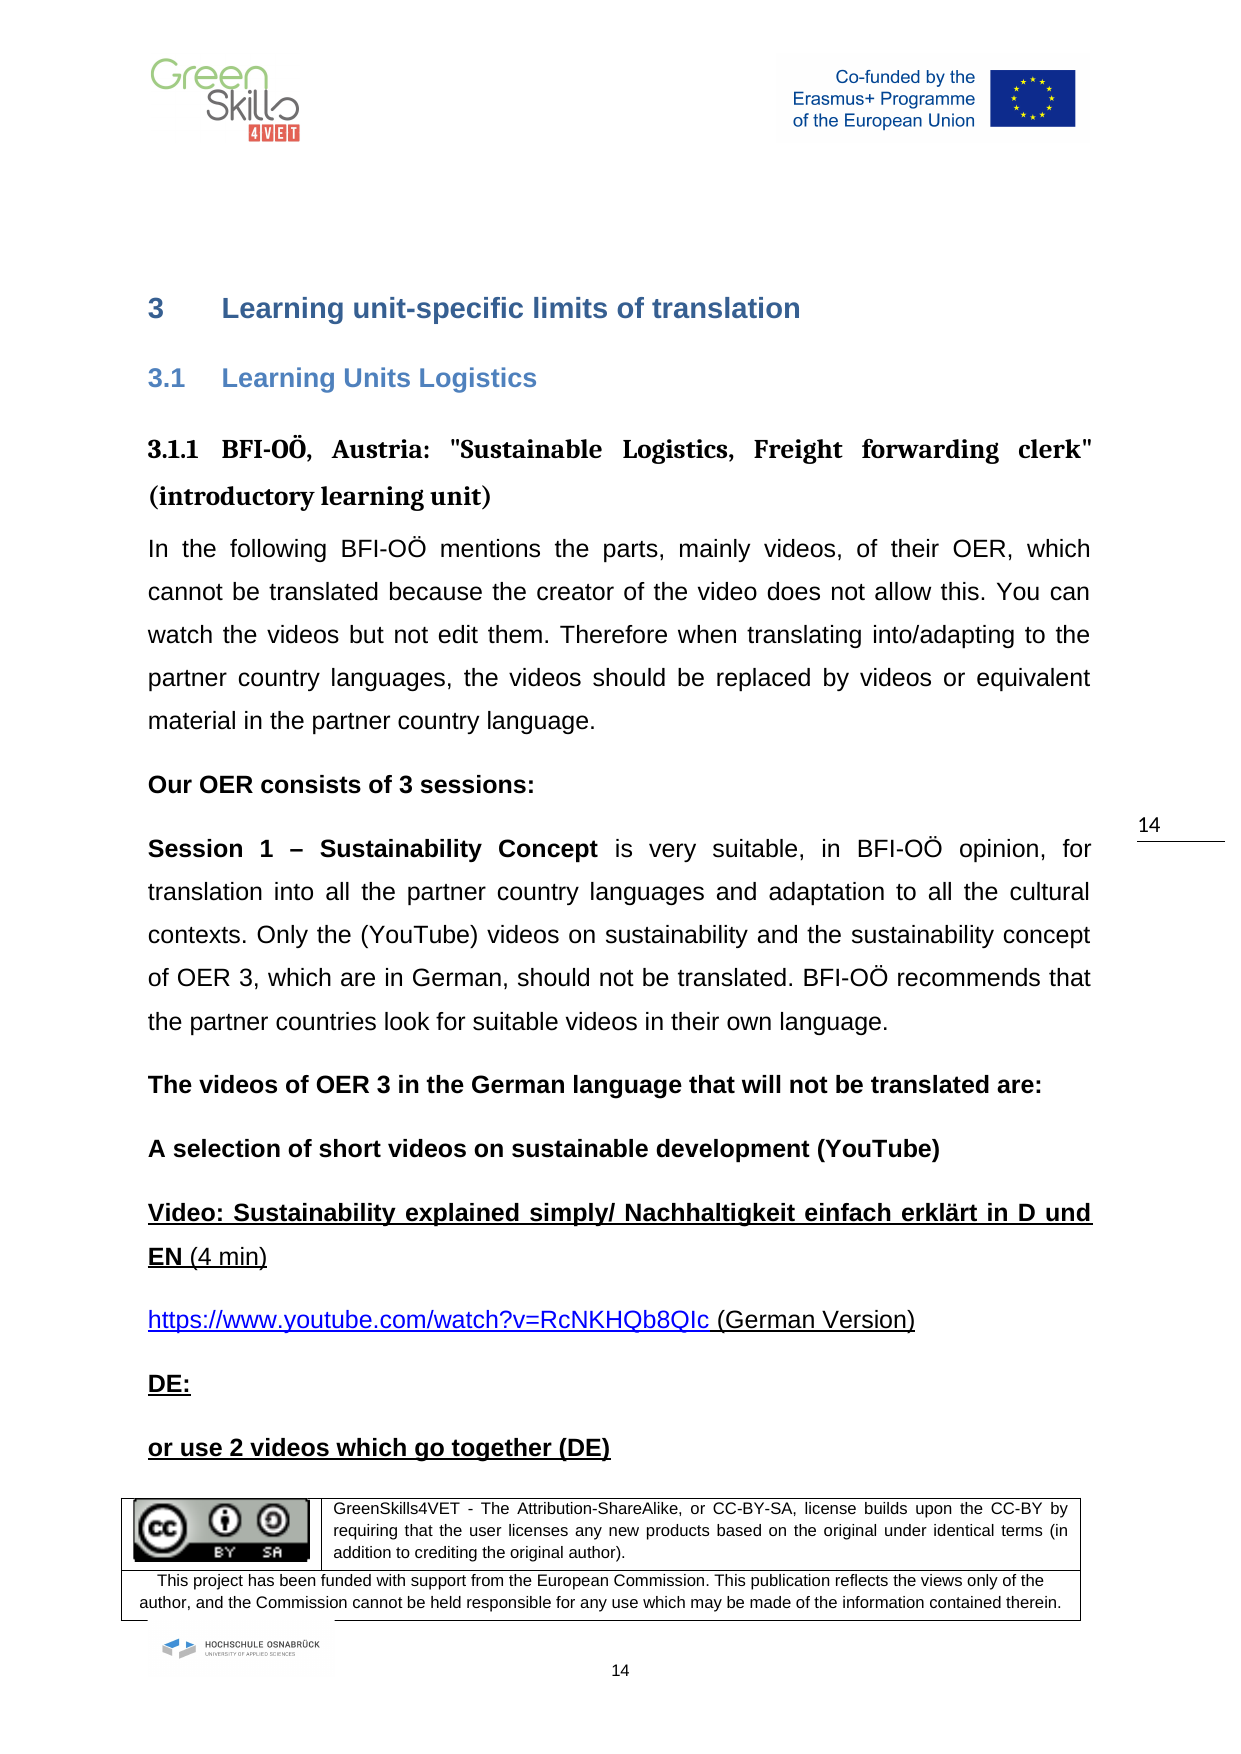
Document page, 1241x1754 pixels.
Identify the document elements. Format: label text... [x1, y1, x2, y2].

text DE: [148, 1369, 1092, 1398]
text or use 2 videos which go together (DE) [148, 1433, 1092, 1462]
text Session 1 – Sustainability Concept is very suitable, in BFI-OÖ opinion, for translation into all the partner country languages and adaptation to all the cultural contexts. Only the (YouTube) videos on sustainability and the sustainability concept of OER 3, which are in German, should not be translated. BFI-OÖ recommends that the partner countries look for suitable videos in their own language. [148, 834, 1092, 1035]
text A selection of short videos on sustainable development (YouTube) [148, 1134, 1092, 1163]
picture [776, 53, 1090, 143]
text The videos of OER 3 in the German language that will not be translated are: [148, 1071, 1092, 1099]
text Video: Sustainability explained simply/ Nachhaltigkeit einfach erklärt in D und EN (4 min) [148, 1225, 1092, 1270]
subtitle 3 Learning unit-specific limits of translation [148, 291, 1092, 324]
text In the following BFI-OÖ mentions the parts, mainly videos, of their OER, which cannot be translated because the creator of the video does not allow this. You can watch the videos but not edit them. Therefore when translating into/adapting to the partner country languages, the videos should be replaced by videos or equivalent material in the partner country language. [148, 534, 1092, 735]
text Video: Sustainability explained simply/ Nachhaltigkeit einfach erklärt in D und EN (4 min) [148, 1198, 1092, 1223]
text https://www.youtube.com/watch?v=RcNKHQb8QIc (German Version) [148, 1306, 1092, 1334]
picture [147, 1620, 335, 1677]
subtitle 3.1.1 BFI-OÖ, Austria: "Sustainable Logistics, Freight forwarding clerk" (introductory learning unit) [148, 434, 1092, 512]
picture [133, 1498, 310, 1562]
text Our OER consists of 3 sessions: [148, 770, 1092, 799]
subtitle 3.1 Learning Units Logistics [148, 362, 1092, 393]
picture [150, 53, 301, 143]
